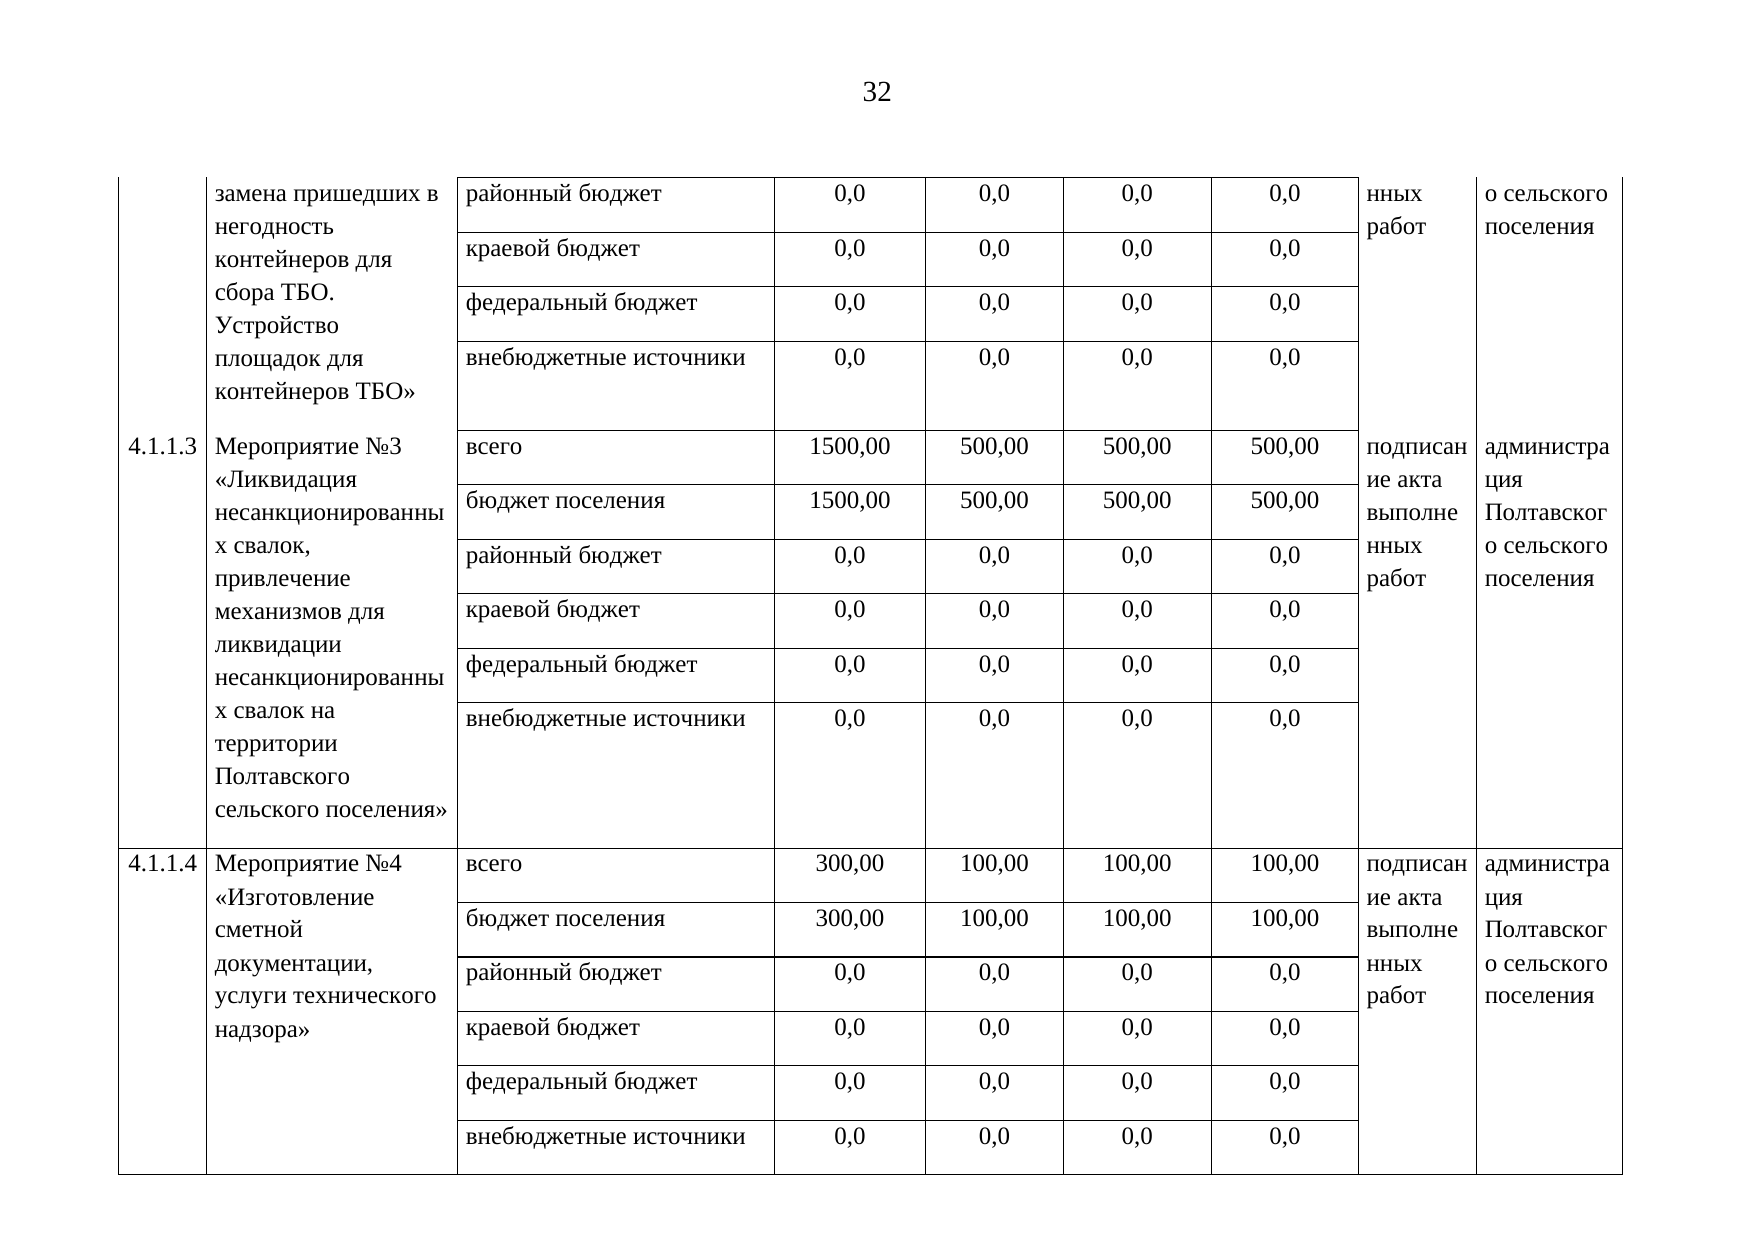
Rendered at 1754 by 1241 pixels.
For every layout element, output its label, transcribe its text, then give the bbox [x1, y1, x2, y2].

table_cell бюджет поселения [458, 903, 774, 956]
table_cell 0,0 [775, 178, 925, 232]
table_cell 0,0 [775, 1012, 925, 1065]
table_cell 0,0 [1064, 958, 1211, 1011]
table_cell 0,0 [1212, 594, 1358, 648]
table_cell внебюджетные источники [458, 703, 774, 847]
table_cell 0,0 [1064, 703, 1211, 847]
table_cell 0,0 [1212, 342, 1358, 430]
table_cell 4.1.1.3 [119, 430, 206, 847]
table_cell 100,00 [1212, 849, 1358, 902]
table_cell внебюджетные источники [458, 1121, 774, 1174]
table_cell внебюджетные источники [458, 342, 774, 430]
table_cell 0,0 [775, 287, 925, 341]
table_cell 500,00 [926, 431, 1063, 484]
table_cell Мероприятие №4 «Изготовление сметной документации, услуги технического надзора» [207, 849, 457, 1174]
table_cell 0,0 [926, 540, 1063, 593]
table_cell 0,0 [1212, 540, 1358, 593]
table_cell 0,0 [1064, 540, 1211, 593]
table_cell администрация Полтавского сельского поселения [1477, 430, 1622, 847]
table_cell районный бюджет [458, 540, 774, 593]
table_cell 500,00 [1212, 485, 1358, 539]
table_cell районный бюджет [458, 958, 774, 1011]
table_cell 0,0 [1064, 1066, 1211, 1120]
table_cell 0,0 [1064, 649, 1211, 702]
table_cell 100,00 [926, 849, 1063, 902]
table_cell подписание акта выполненных работ [1359, 430, 1476, 847]
table_cell 0,0 [926, 703, 1063, 847]
table_cell 0,0 [1212, 1012, 1358, 1065]
table_cell подписание акта выполненных работ [1359, 849, 1476, 1174]
table_cell 100,00 [1212, 903, 1358, 956]
table_cell 1500,00 [775, 431, 925, 484]
table_cell 0,0 [926, 233, 1063, 286]
table_cell 0,0 [1212, 703, 1358, 847]
table_cell 0,0 [1212, 1066, 1358, 1120]
table_cell 0,0 [775, 342, 925, 430]
table_cell 0,0 [926, 1012, 1063, 1065]
table_cell 0,0 [775, 1066, 925, 1120]
table_cell 500,00 [1064, 431, 1211, 484]
table_cell федеральный бюджет [458, 287, 774, 341]
table_cell краевой бюджет [458, 233, 774, 286]
table_cell 0,0 [1064, 342, 1211, 430]
table_cell 0,0 [1212, 1121, 1358, 1174]
table_cell Мероприятие №3 «Ликвидация несанкционированных свалок, привлечение механизмов для ликвидации несанкционированных свалок на территории Полтавского сельского поселения» [207, 430, 457, 847]
table_cell краевой бюджет [458, 594, 774, 648]
table_cell 0,0 [775, 233, 925, 286]
table_cell федеральный бюджет [458, 649, 774, 702]
table_cell 0,0 [775, 703, 925, 847]
table_cell всего [458, 849, 774, 902]
table_cell 4.1.1.4 [119, 849, 206, 1174]
table_cell 0,0 [926, 958, 1063, 1011]
table_cell 0,0 [1064, 233, 1211, 286]
table_cell 0,0 [926, 178, 1063, 232]
table_cell 0,0 [1212, 178, 1358, 232]
table_cell 100,00 [1064, 849, 1211, 902]
table_cell 0,0 [1212, 958, 1358, 1011]
table_cell 500,00 [1212, 431, 1358, 484]
table_cell 0,0 [1212, 287, 1358, 341]
table_cell 0,0 [775, 594, 925, 648]
table_cell 0,0 [1064, 594, 1211, 648]
table_cell всего [458, 431, 774, 484]
table_cell 0,0 [926, 287, 1063, 341]
table_cell 500,00 [926, 485, 1063, 539]
table_cell 0,0 [1064, 287, 1211, 341]
table_cell 1500,00 [775, 485, 925, 539]
table_cell 0,0 [1212, 233, 1358, 286]
table_cell администрация Полтавского сельского поселения [1477, 849, 1622, 1174]
table_cell 0,0 [926, 649, 1063, 702]
table_cell районный бюджет [458, 178, 774, 232]
table_cell 0,0 [1064, 178, 1211, 232]
table_cell 500,00 [1064, 485, 1211, 539]
table_cell 0,0 [1064, 1121, 1211, 1174]
table_cell 0,0 [775, 540, 925, 593]
table_cell 0,0 [1064, 1012, 1211, 1065]
table_cell 0,0 [1212, 649, 1358, 702]
table_cell краевой бюджет [458, 1012, 774, 1065]
table_cell 0,0 [775, 649, 925, 702]
table_cell бюджет поселения [458, 485, 774, 539]
table_cell 0,0 [775, 1121, 925, 1174]
table_cell 0,0 [926, 1121, 1063, 1174]
table_cell 0,0 [926, 342, 1063, 430]
table_cell 100,00 [1064, 903, 1211, 956]
table_cell 0,0 [775, 958, 925, 1011]
table_cell 0,0 [926, 1066, 1063, 1120]
table_cell 300,00 [775, 849, 925, 902]
table_cell 300,00 [775, 903, 925, 956]
table_cell федеральный бюджет [458, 1066, 774, 1120]
table_cell 0,0 [926, 594, 1063, 648]
table_cell 100,00 [926, 903, 1063, 956]
